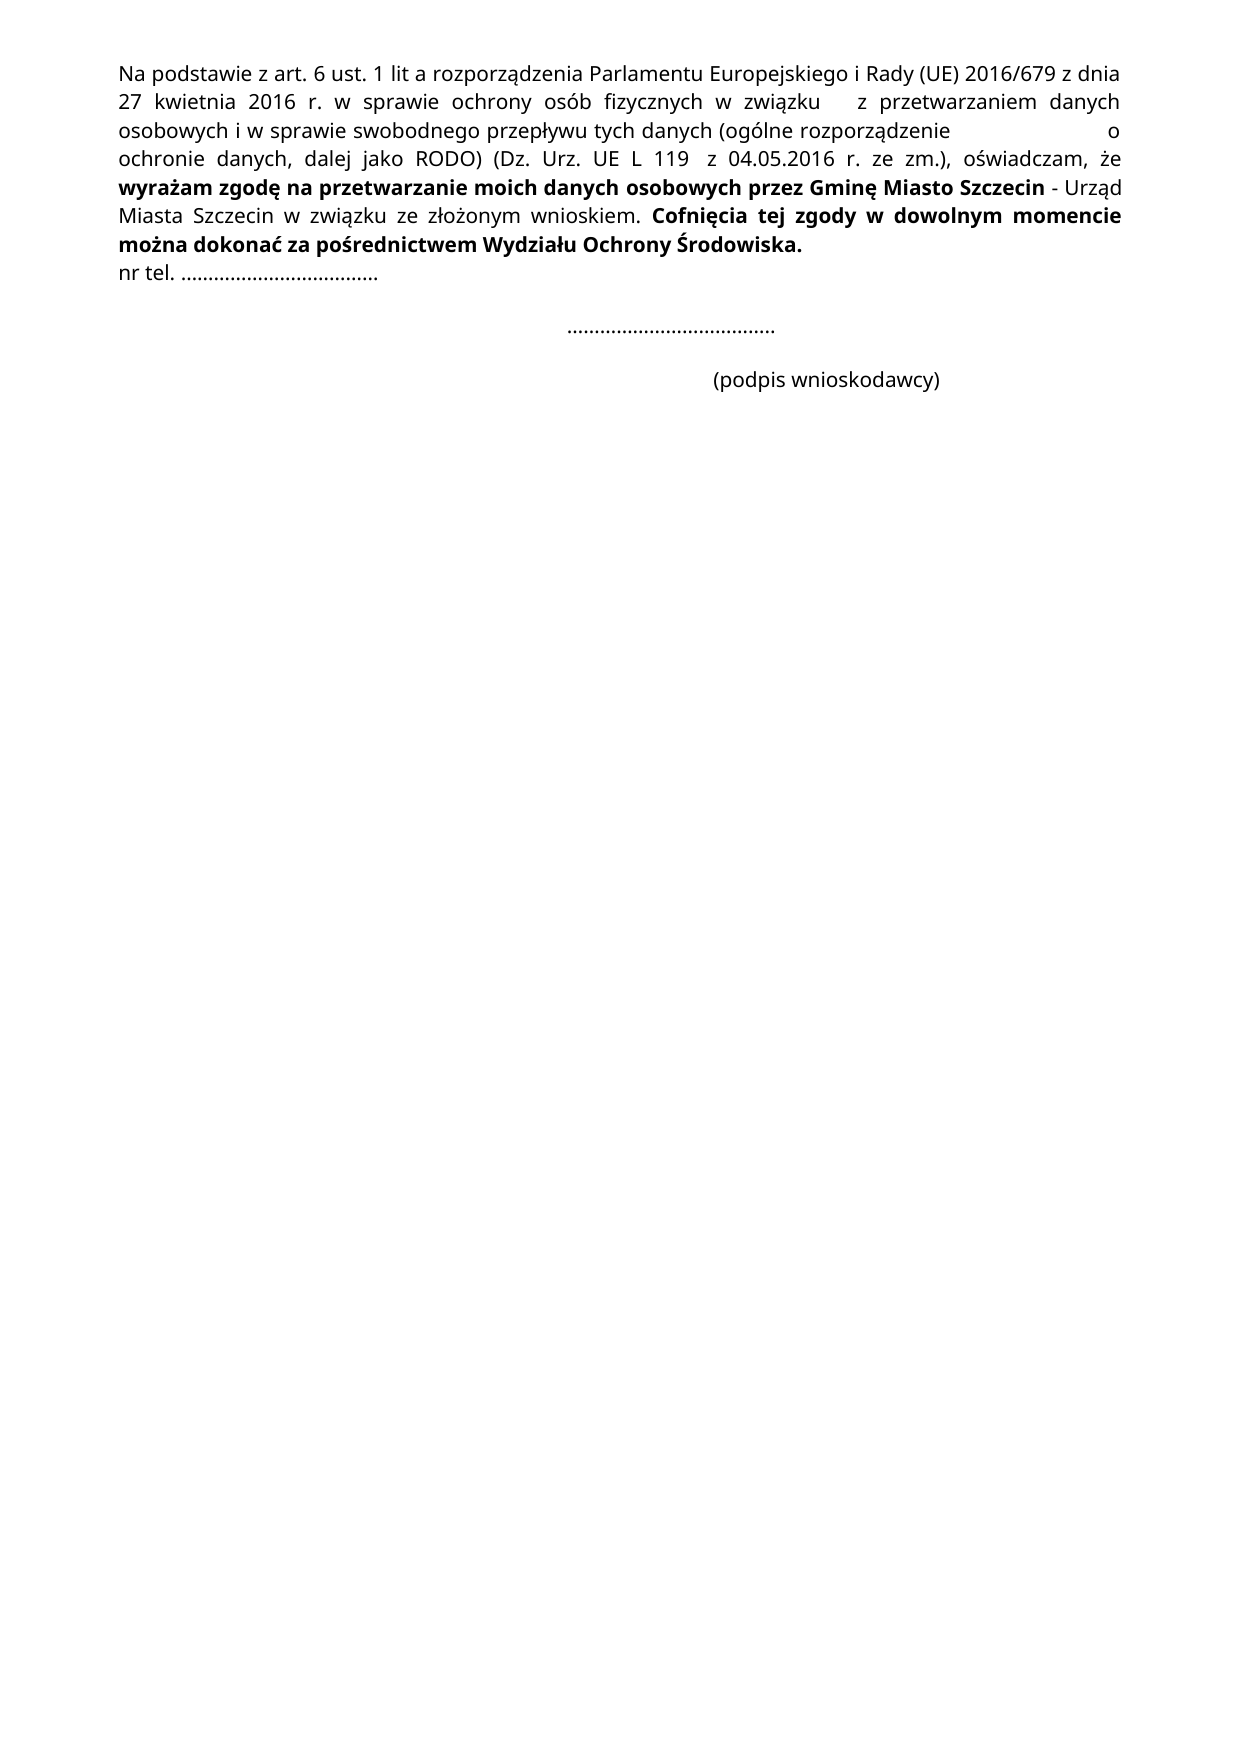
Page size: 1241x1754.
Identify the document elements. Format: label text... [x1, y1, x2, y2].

text Na podstawie z art. 6 ust. 1 lit a rozporządzenia Parlamentu Europejskiego i Rady (UE) 2016/679 z dnia 27 kwietnia 2016 r. w sprawie ochrony osób fizycznych w związku z przetwarzaniem danych osobowych i w sprawie swobodnego przepływu tych danych (ogólne rozporządzenie o ochronie danych, dalej jako RODO) (Dz. Urz. UE L 119 z 04.05.2016 r. ze zm.), oświadczam, że wyrażam zgodę na przetwarzanie moich danych osobowych przez Gminę Miasto Szczecin - Urząd Miasta Szczecin w związku ze złożonym wnioskiem. Cofnięcia tej zgody w dowolnym momencie można dokonać za pośrednictwem Wydziału Ochrony Środowiska. [118, 59, 1122, 258]
text (podpis wnioskodawcy) [639, 366, 1122, 394]
text nr tel. ……………………………… [118, 258, 1122, 287]
text ……………………………….. [118, 312, 1122, 340]
